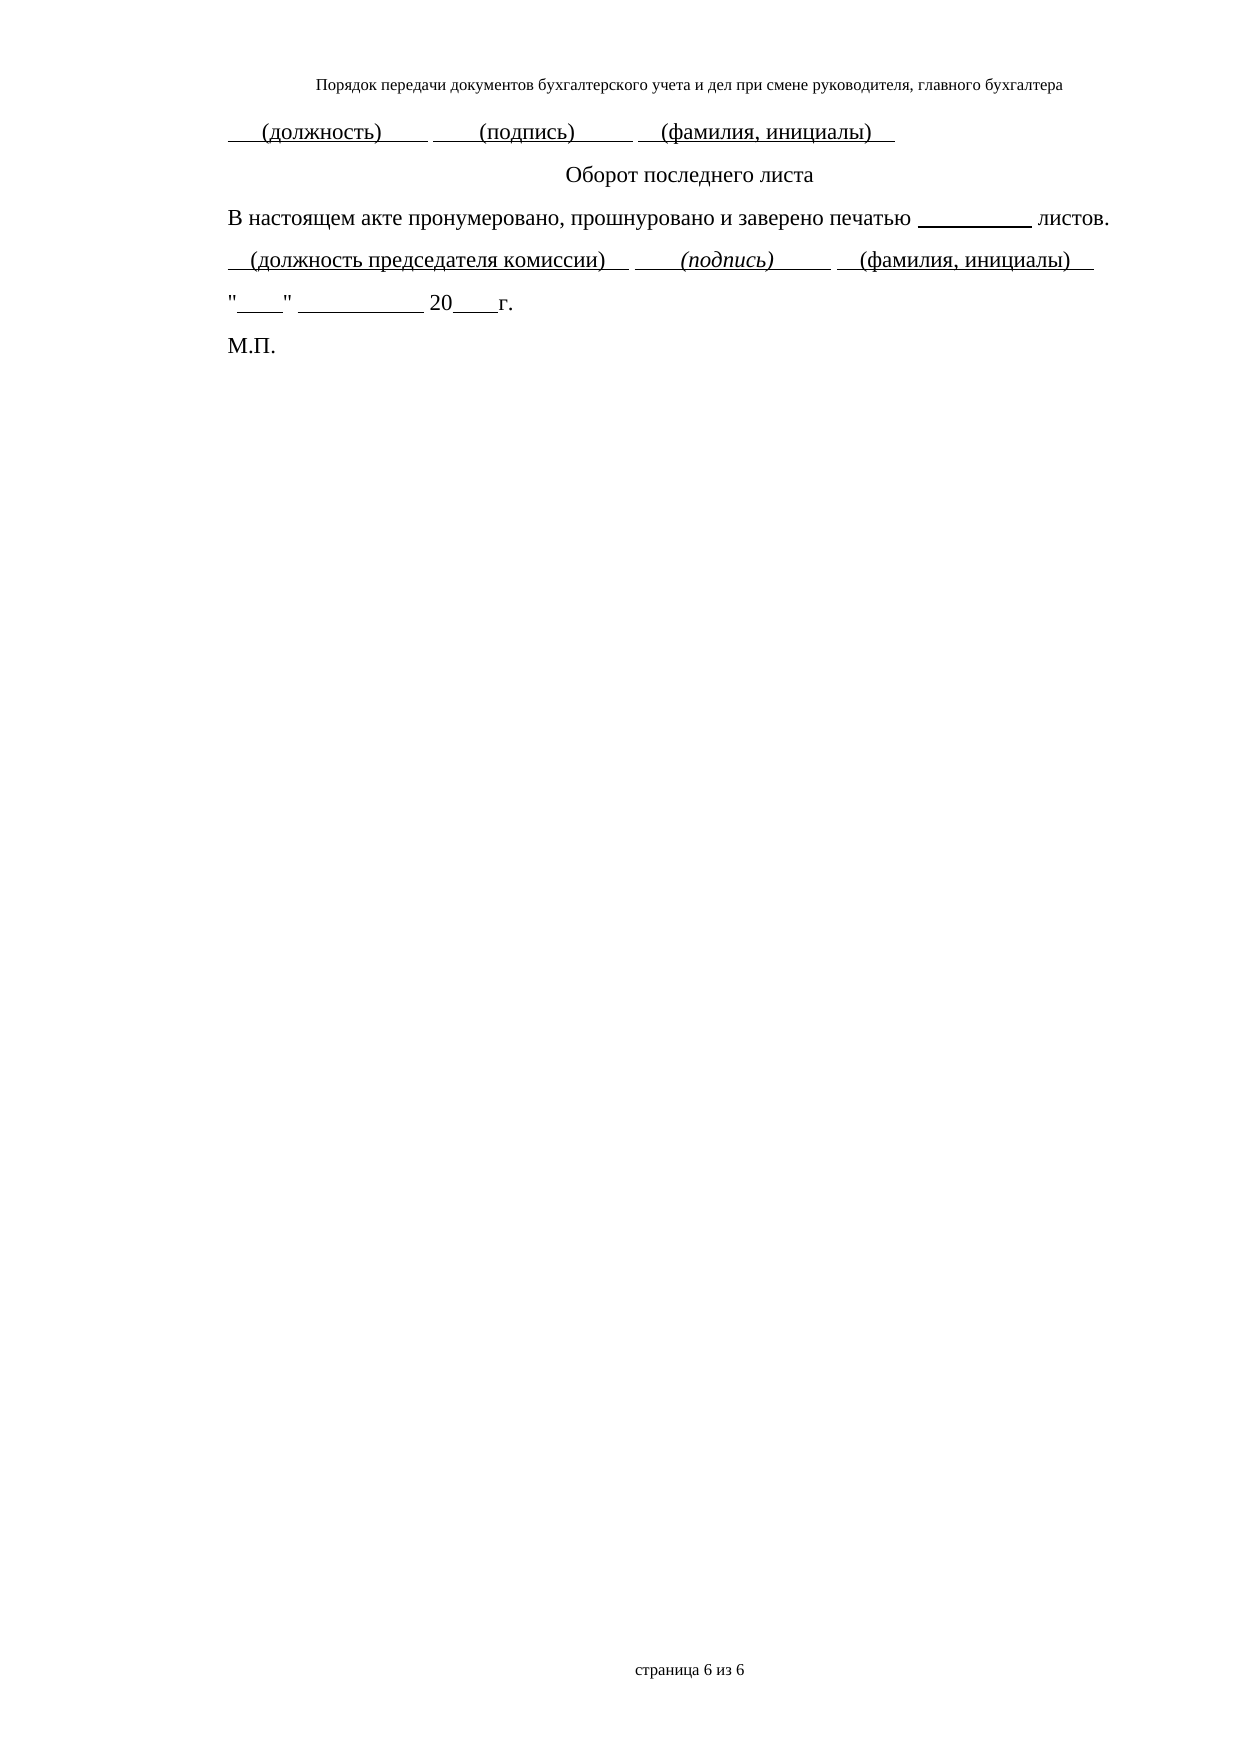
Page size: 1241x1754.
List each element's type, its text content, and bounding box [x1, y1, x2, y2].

text М.П. [177, 332, 1152, 358]
text " " 20 г. [177, 289, 1152, 315]
text В настоящем акте пронумеровано, прошнуровано и заверено печатью листов. [177, 203, 1152, 230]
text (должность председателя комиссии) (подпись) (фамилия, инициалы) [177, 246, 1152, 273]
text Оборот последнего листа [177, 161, 1152, 187]
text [177, 118, 1152, 144]
